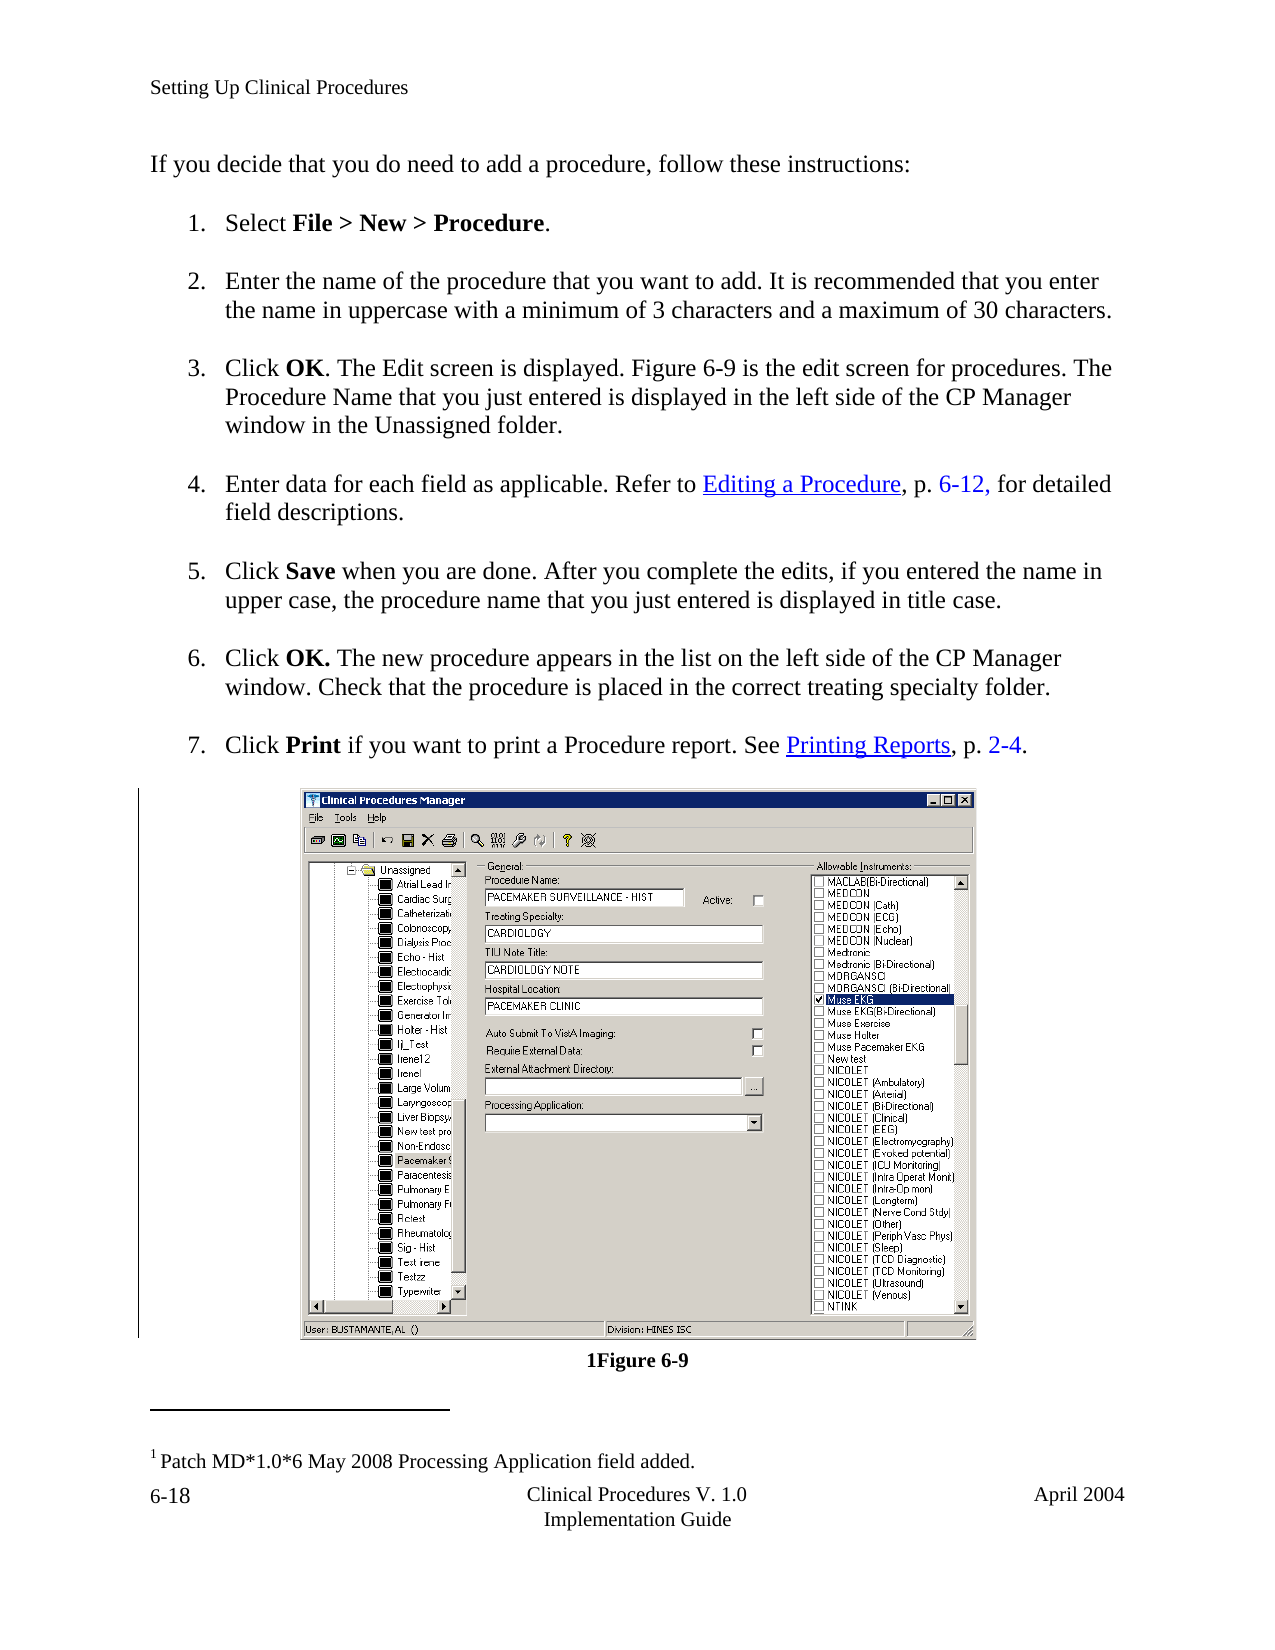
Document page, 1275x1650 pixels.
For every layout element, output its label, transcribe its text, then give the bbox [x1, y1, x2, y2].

text 1 Patch MD*1.0*6 May 2008 Processing Application field added. [150, 1446, 1210, 1473]
list Click Save when you are done. After you complete the edits, if you entered the name in upper case, the procedure name that you just entered is displayed in title case. [187, 556, 1110, 613]
text If you decide that you do need to add a procedure, follow these instructions: [150, 149, 1210, 178]
picture [300, 788, 977, 1340]
list Click Print if you want to print a Procedure report. See Printing Reports, p. 2-4. [187, 730, 1210, 759]
list Enter data for each field as applicable. Refer to Editing a Procedure, p. 6-12, for detailed field descriptions. [187, 469, 1119, 526]
list Click OK. The new procedure appears in the list on the left side of the CP Manager window. Check that the procedure is placed in the correct treating specialty folder. [187, 643, 1069, 701]
list Click OK. The Edit screen is displayed. Figure 6-9 is the edit screen for procedures. The Procedure Name that you just entered is displayed in the left side of the CP Manager window in the Unassigned folder. [187, 353, 1120, 439]
list Select File > New > Procedure. [187, 208, 1210, 236]
list Enter the name of the procedure that you want to add. It is recommended that you enter the name in uppercase with a minimum of 3 characters and a maximum of 30 characters. [187, 266, 1112, 323]
